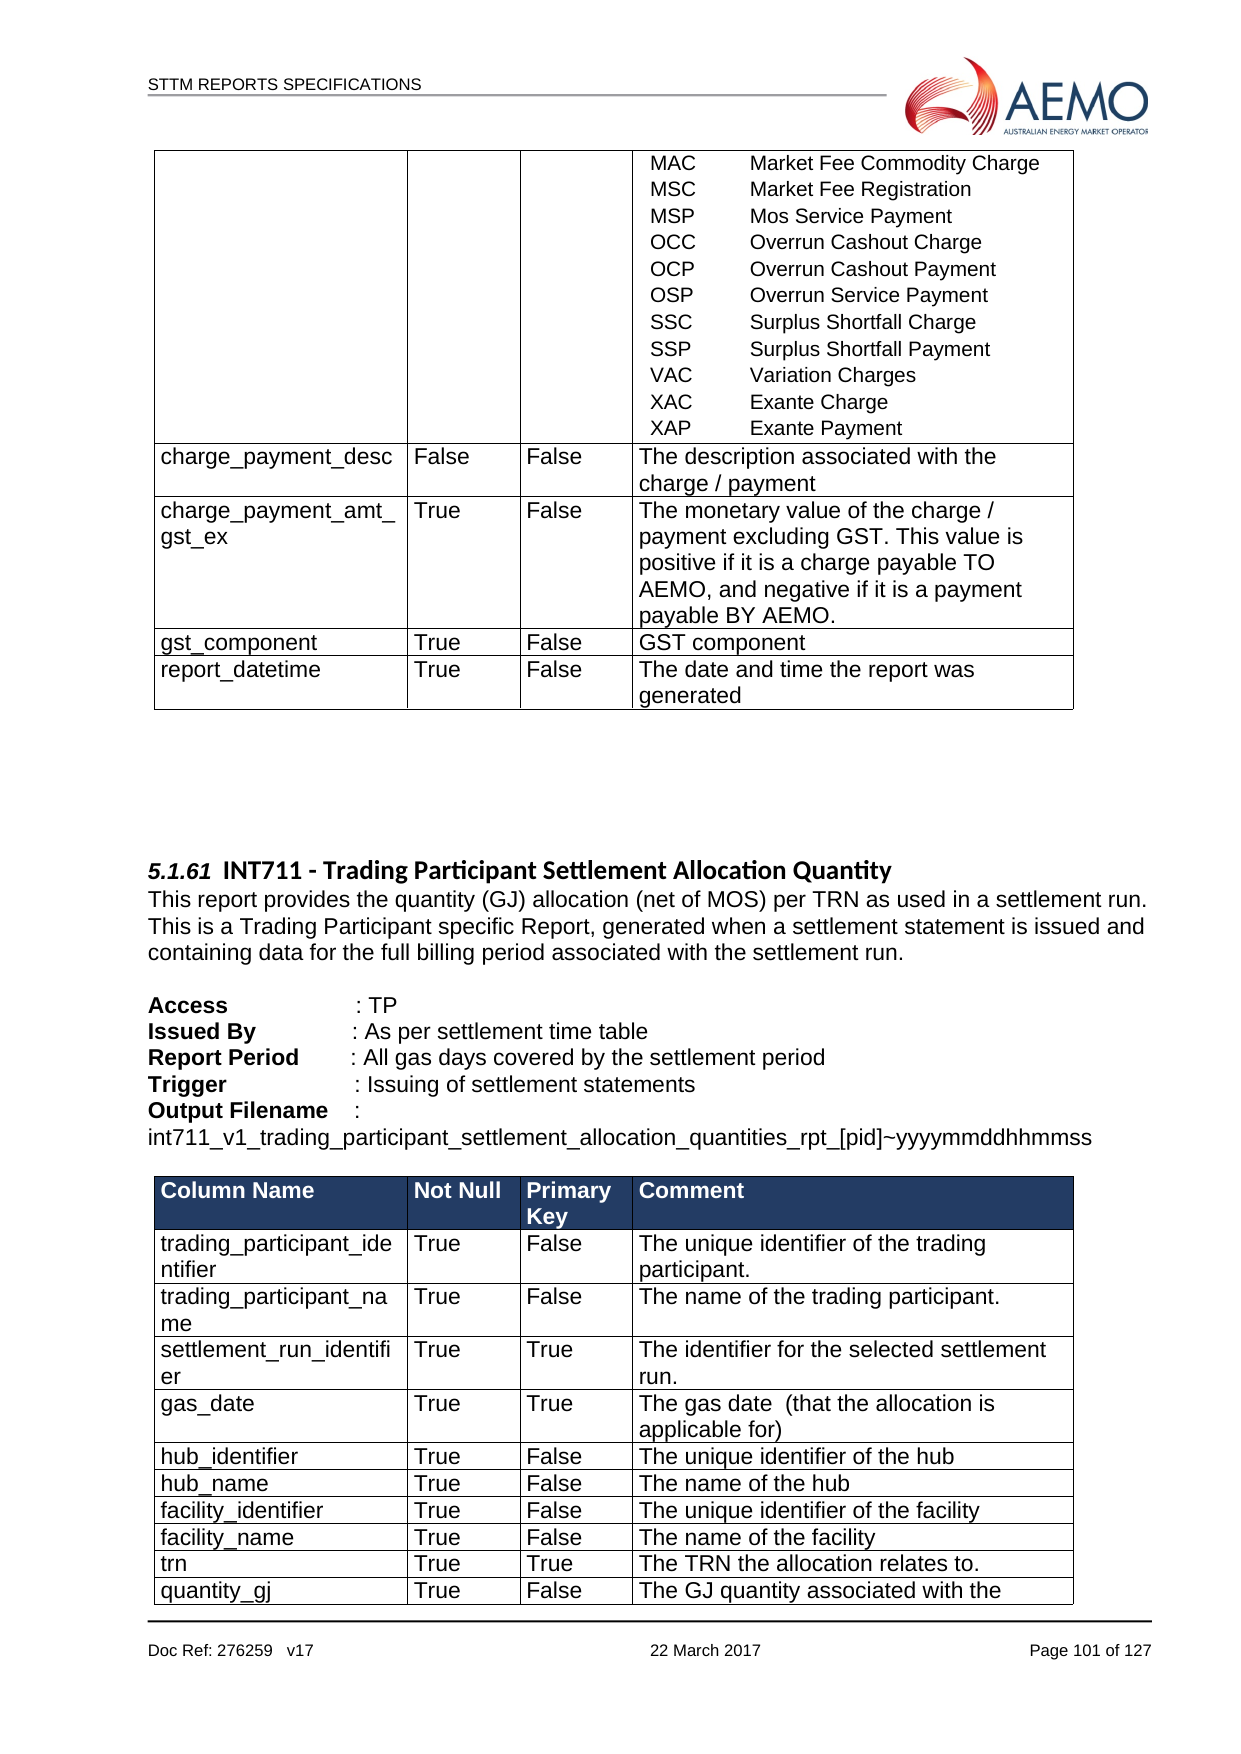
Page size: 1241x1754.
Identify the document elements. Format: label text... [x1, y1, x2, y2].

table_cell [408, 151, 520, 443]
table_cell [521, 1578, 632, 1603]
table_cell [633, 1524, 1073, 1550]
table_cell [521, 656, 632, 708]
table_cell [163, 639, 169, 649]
picture [904, 56, 1148, 134]
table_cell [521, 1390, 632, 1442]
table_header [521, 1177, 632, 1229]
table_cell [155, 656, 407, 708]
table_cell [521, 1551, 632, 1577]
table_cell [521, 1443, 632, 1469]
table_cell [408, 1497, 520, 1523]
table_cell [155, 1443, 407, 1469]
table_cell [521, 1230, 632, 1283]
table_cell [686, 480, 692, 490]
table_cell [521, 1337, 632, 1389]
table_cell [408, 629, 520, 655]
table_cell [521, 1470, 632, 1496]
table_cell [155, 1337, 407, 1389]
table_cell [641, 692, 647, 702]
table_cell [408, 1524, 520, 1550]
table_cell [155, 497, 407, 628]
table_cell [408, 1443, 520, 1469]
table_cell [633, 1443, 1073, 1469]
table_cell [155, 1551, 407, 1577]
text Output Filename : int711_v1_trading_participant_settlement_allocation_quantities_rpt_[pid]~yyyymmddhhmmss [148, 1097, 1152, 1150]
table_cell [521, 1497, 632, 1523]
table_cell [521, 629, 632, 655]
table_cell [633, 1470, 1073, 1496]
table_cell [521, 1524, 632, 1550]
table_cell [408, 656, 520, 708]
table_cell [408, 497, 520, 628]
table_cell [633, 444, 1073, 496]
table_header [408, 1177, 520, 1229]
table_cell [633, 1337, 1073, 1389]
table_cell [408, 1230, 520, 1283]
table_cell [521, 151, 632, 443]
text Access : TP [148, 992, 1152, 1018]
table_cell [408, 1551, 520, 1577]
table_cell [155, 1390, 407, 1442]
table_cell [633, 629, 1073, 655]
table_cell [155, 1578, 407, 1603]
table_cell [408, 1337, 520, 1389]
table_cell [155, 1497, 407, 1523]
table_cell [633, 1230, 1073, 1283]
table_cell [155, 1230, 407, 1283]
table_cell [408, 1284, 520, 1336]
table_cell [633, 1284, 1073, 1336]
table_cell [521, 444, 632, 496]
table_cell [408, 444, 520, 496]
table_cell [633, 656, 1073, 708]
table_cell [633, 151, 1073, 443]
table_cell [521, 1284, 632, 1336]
text Issued By : As per settlement time table [148, 1018, 1152, 1044]
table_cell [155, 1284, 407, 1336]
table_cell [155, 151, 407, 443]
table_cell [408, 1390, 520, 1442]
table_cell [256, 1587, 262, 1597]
text Trigger : Issuing of settlement statements [148, 1071, 1152, 1097]
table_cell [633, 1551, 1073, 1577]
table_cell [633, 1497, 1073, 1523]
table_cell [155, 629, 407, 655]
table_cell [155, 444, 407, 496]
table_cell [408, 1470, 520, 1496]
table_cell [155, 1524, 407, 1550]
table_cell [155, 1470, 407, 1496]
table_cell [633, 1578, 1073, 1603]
text This report provides the quantity (GJ) allocation (net of MOS) per TRN as used in a settlement run. This is a Trading Participant specific Report, generated when a settlement statement is issued and containing data for the full billing period associated with the settlement run. [148, 886, 1152, 965]
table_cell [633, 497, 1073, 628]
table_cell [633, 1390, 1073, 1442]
subtitle INT711 - Trading Participant Settlement Allocation Quantity [148, 853, 1152, 886]
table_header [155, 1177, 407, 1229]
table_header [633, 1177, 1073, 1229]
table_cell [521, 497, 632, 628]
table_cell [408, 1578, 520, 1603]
text Report Period : All gas days covered by the settlement period [148, 1044, 1152, 1071]
